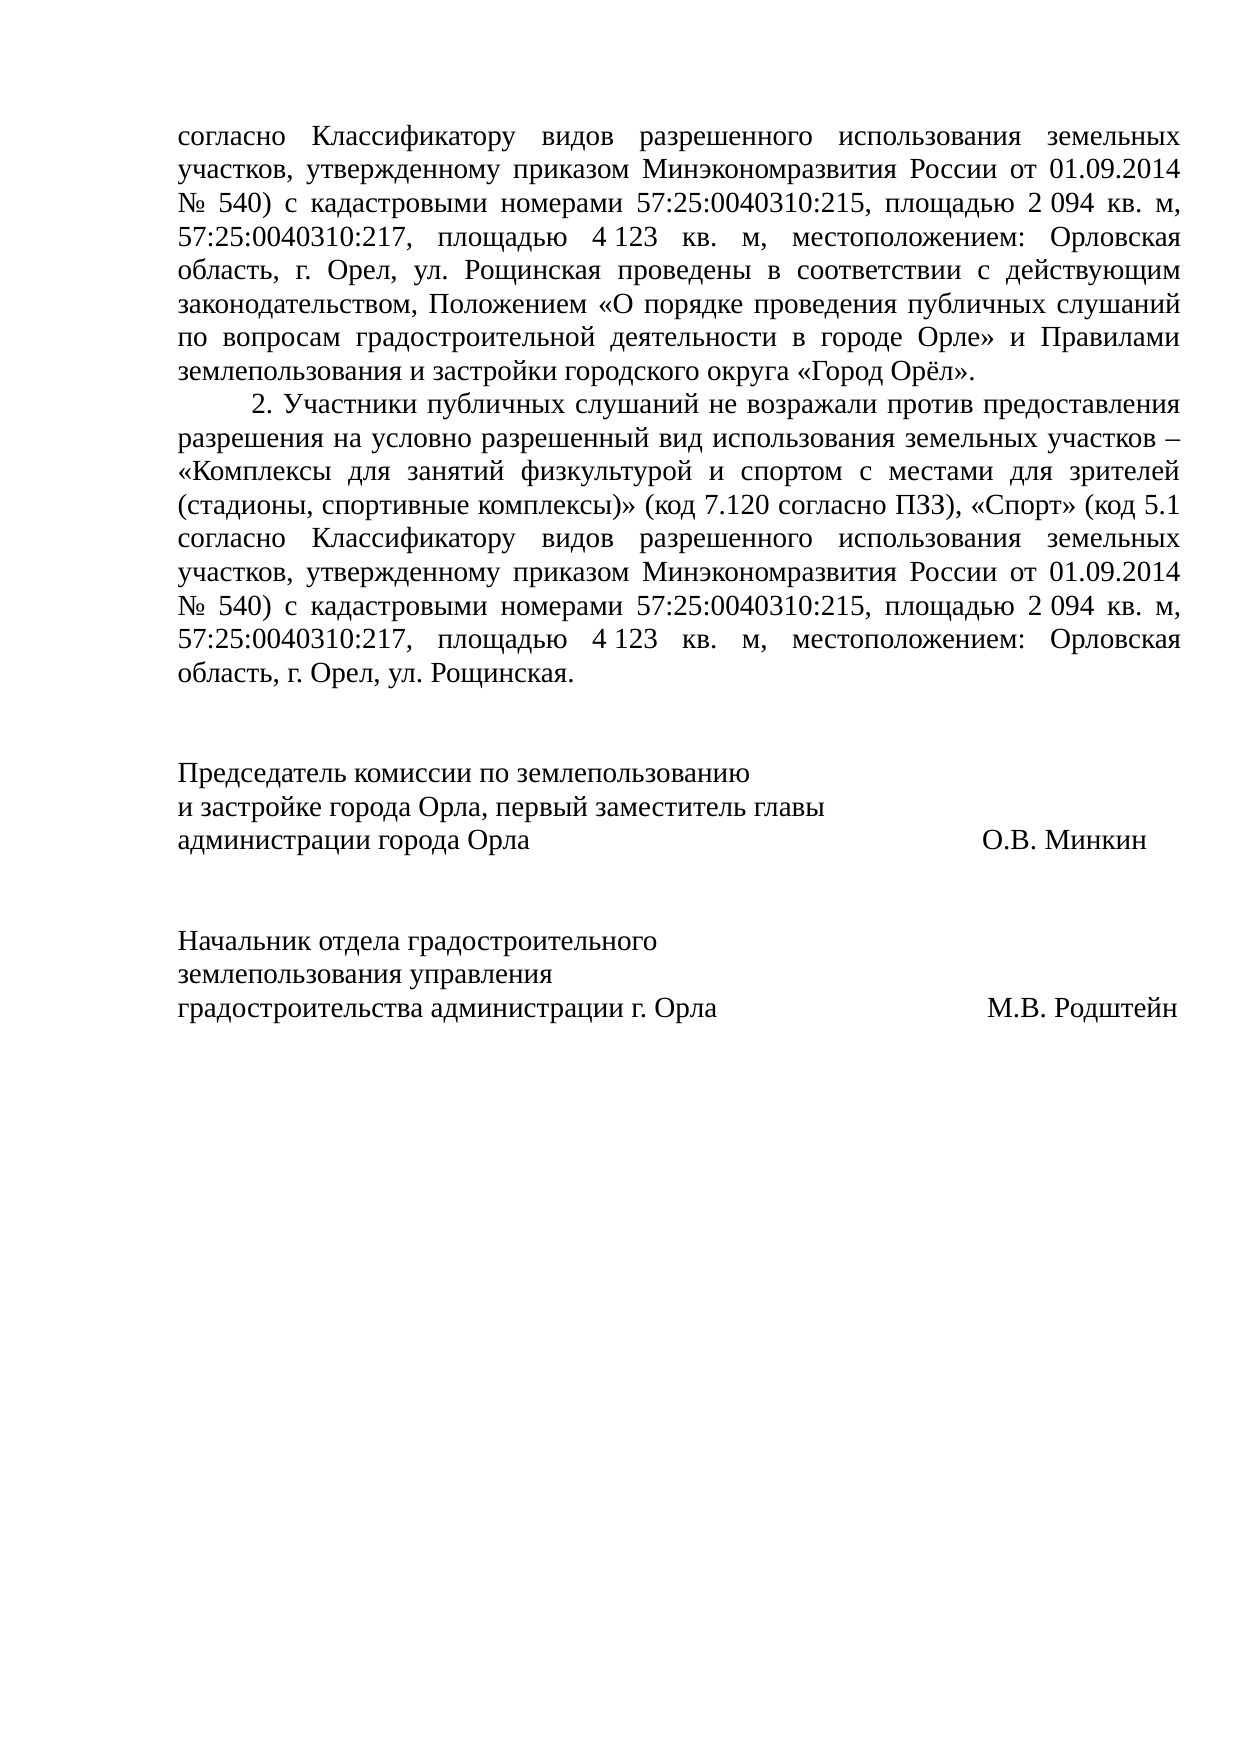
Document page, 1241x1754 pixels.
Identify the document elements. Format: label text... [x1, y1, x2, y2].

text Председатель комиссии по землепользованию [177, 755, 1181, 789]
text Начальник отдела градостроительного [177, 923, 1181, 957]
text и застройке города Орла, первый заместитель главы [177, 789, 1181, 822]
text 2. Участники публичных слушаний не возражали против предоставления разрешения на условно разрешенный вид использования земельных участков – «Комплексы для занятий физкультурой и спортом с местами для зрителей (стадионы, спортивные комплексы)» (код 7.120 согласно ПЗЗ), «Спорт» (код 5.1 согласно Классификатору видов разрешенного использования земельных участков, утвержденному приказом Минэкономразвития России от 01.09.2014 № 540) с кадастровыми номерами 57:25:0040310:215, площадью 2 094 кв. м, 57:25:0040310:217, площадью 4 123 кв. м, местоположением: Орловская область, г. Орел, ул. Рощинская. [177, 386, 1181, 688]
text администрации города Орла О.В. Минкин [177, 822, 1181, 856]
text градостроительства администрации г. Орла М.В. Родштейн [177, 990, 1181, 1024]
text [177, 118, 1181, 386]
text землепользования управления [177, 957, 1181, 990]
